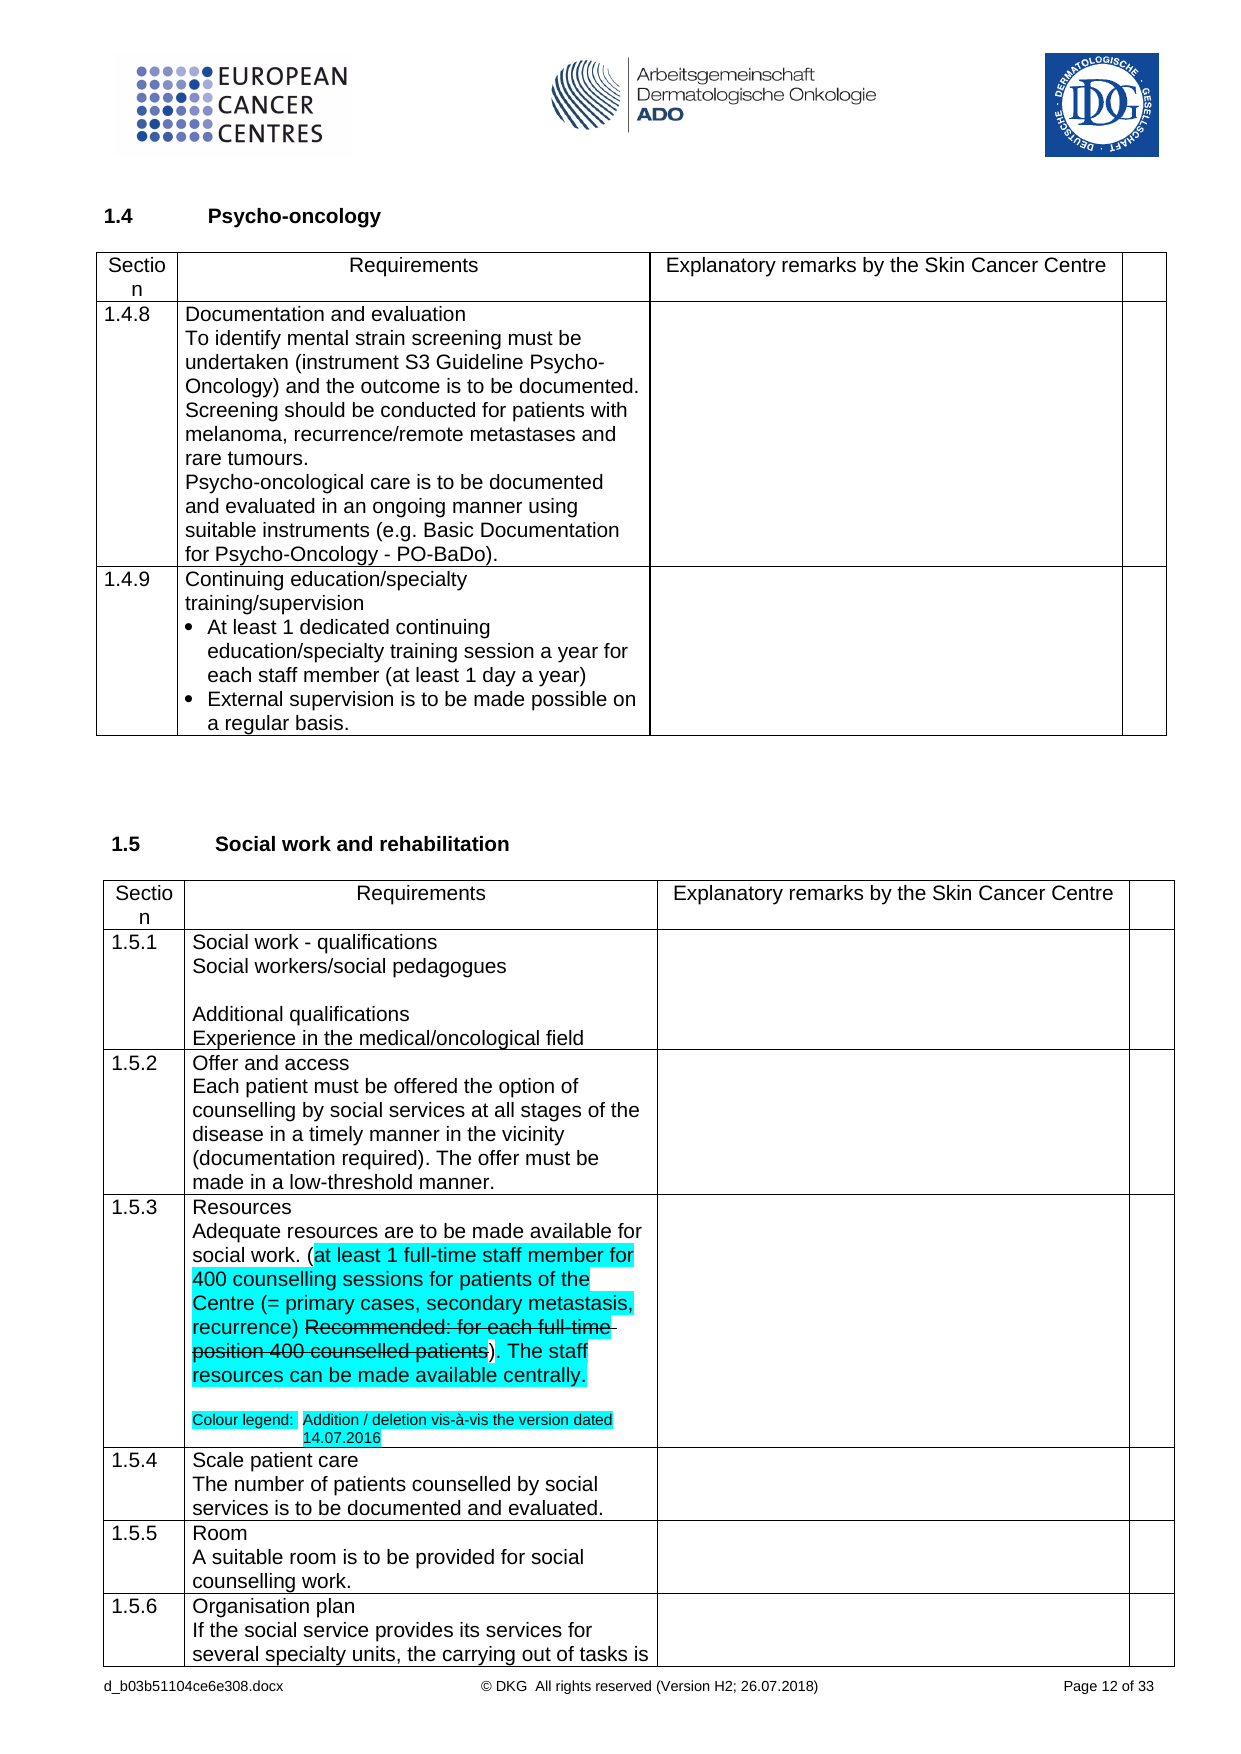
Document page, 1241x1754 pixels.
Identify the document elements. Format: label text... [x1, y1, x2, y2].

table_cell 1.5.6 [104, 1594, 184, 1666]
table_cell [1123, 253, 1166, 301]
table_cell [658, 1195, 1129, 1447]
table_cell [651, 302, 1122, 566]
table_cell [1130, 1195, 1174, 1447]
table_cell [1130, 1050, 1174, 1194]
table_cell [651, 567, 1122, 735]
picture [545, 53, 882, 137]
table_cell Scale patient care The number of patients counselled by social services is to be documented and evaluated. [185, 1448, 657, 1520]
table_cell Explanatory remarks by the Skin Cancer Centre [658, 881, 1129, 928]
table_cell 1.5.3 [104, 1195, 184, 1447]
table_cell Requirements [178, 253, 649, 301]
table_header Social work and rehabilitation [104, 832, 1174, 879]
table_cell Section [104, 881, 184, 928]
table_cell Resources Adequate resources are to be made available for social work. (at least 1 full-time staff member for 400 counselling sessions for patients of the Centre (= primary cases, secondary metastasis, recurrence) Recommended: for each full-time position 400 counselled patients). The staff resources can be made available centrally. Colour legend: Addition / deletion vis-à-vis the version dated 14.07.2016 [185, 1195, 657, 1447]
table_cell Section [97, 253, 177, 301]
picture [115, 53, 353, 156]
table_cell 1.4.9 [97, 567, 177, 735]
table_cell [1123, 302, 1166, 566]
table_cell 1.5.4 [104, 1448, 184, 1520]
table_cell 1.5.2 [104, 1050, 184, 1194]
table_cell Social work - qualifications Social workers/social pedagogues Additional qualifications Experience in the medical/oncological field [185, 930, 657, 1049]
table_cell [1130, 930, 1174, 1049]
table_cell Documentation and evaluation To identify mental strain screening must be undertaken (instrument S3 Guideline Psycho-Oncology) and the outcome is to be documented. Screening should be conducted for patients with melanoma, recurrence/remote metastases and rare tumours. Psycho-oncological care is to be documented and evaluated in an ongoing manner using suitable instruments (e.g. Basic Documentation for Psycho-Oncology - PO-BaDo). [178, 302, 649, 566]
table_cell 1.5.1 [104, 930, 184, 1049]
table_cell [658, 1594, 1129, 1666]
table_cell Room A suitable room is to be provided for social counselling work. [185, 1521, 657, 1593]
table_cell [1130, 1521, 1174, 1593]
table_cell [1123, 567, 1166, 735]
table_cell 1.5.5 [104, 1521, 184, 1593]
table_cell [658, 1521, 1129, 1593]
table_cell [658, 1050, 1129, 1194]
table_header Psycho-oncology [96, 204, 1167, 252]
table_cell [1130, 1594, 1174, 1666]
table_cell [658, 1448, 1129, 1520]
table_cell [1130, 1448, 1174, 1520]
table_cell Explanatory remarks by the Skin Cancer Centre [651, 253, 1122, 301]
table_cell Requirements [185, 881, 657, 928]
table_cell Offer and access Each patient must be offered the option of counselling by social services at all stages of the disease in a timely manner in the vicinity (documentation required). The offer must be made in a low-threshold manner. [185, 1050, 657, 1194]
table_cell [1130, 881, 1174, 928]
table_cell [658, 930, 1129, 1049]
table_cell Continuing education/specialty training/supervision At least 1 dedicated continuing education/specialty training session a year for each staff member (at least 1 day a year) External supervision is to be made possible on a regular basis. [178, 567, 649, 735]
table_cell 1.4.8 [97, 302, 177, 566]
